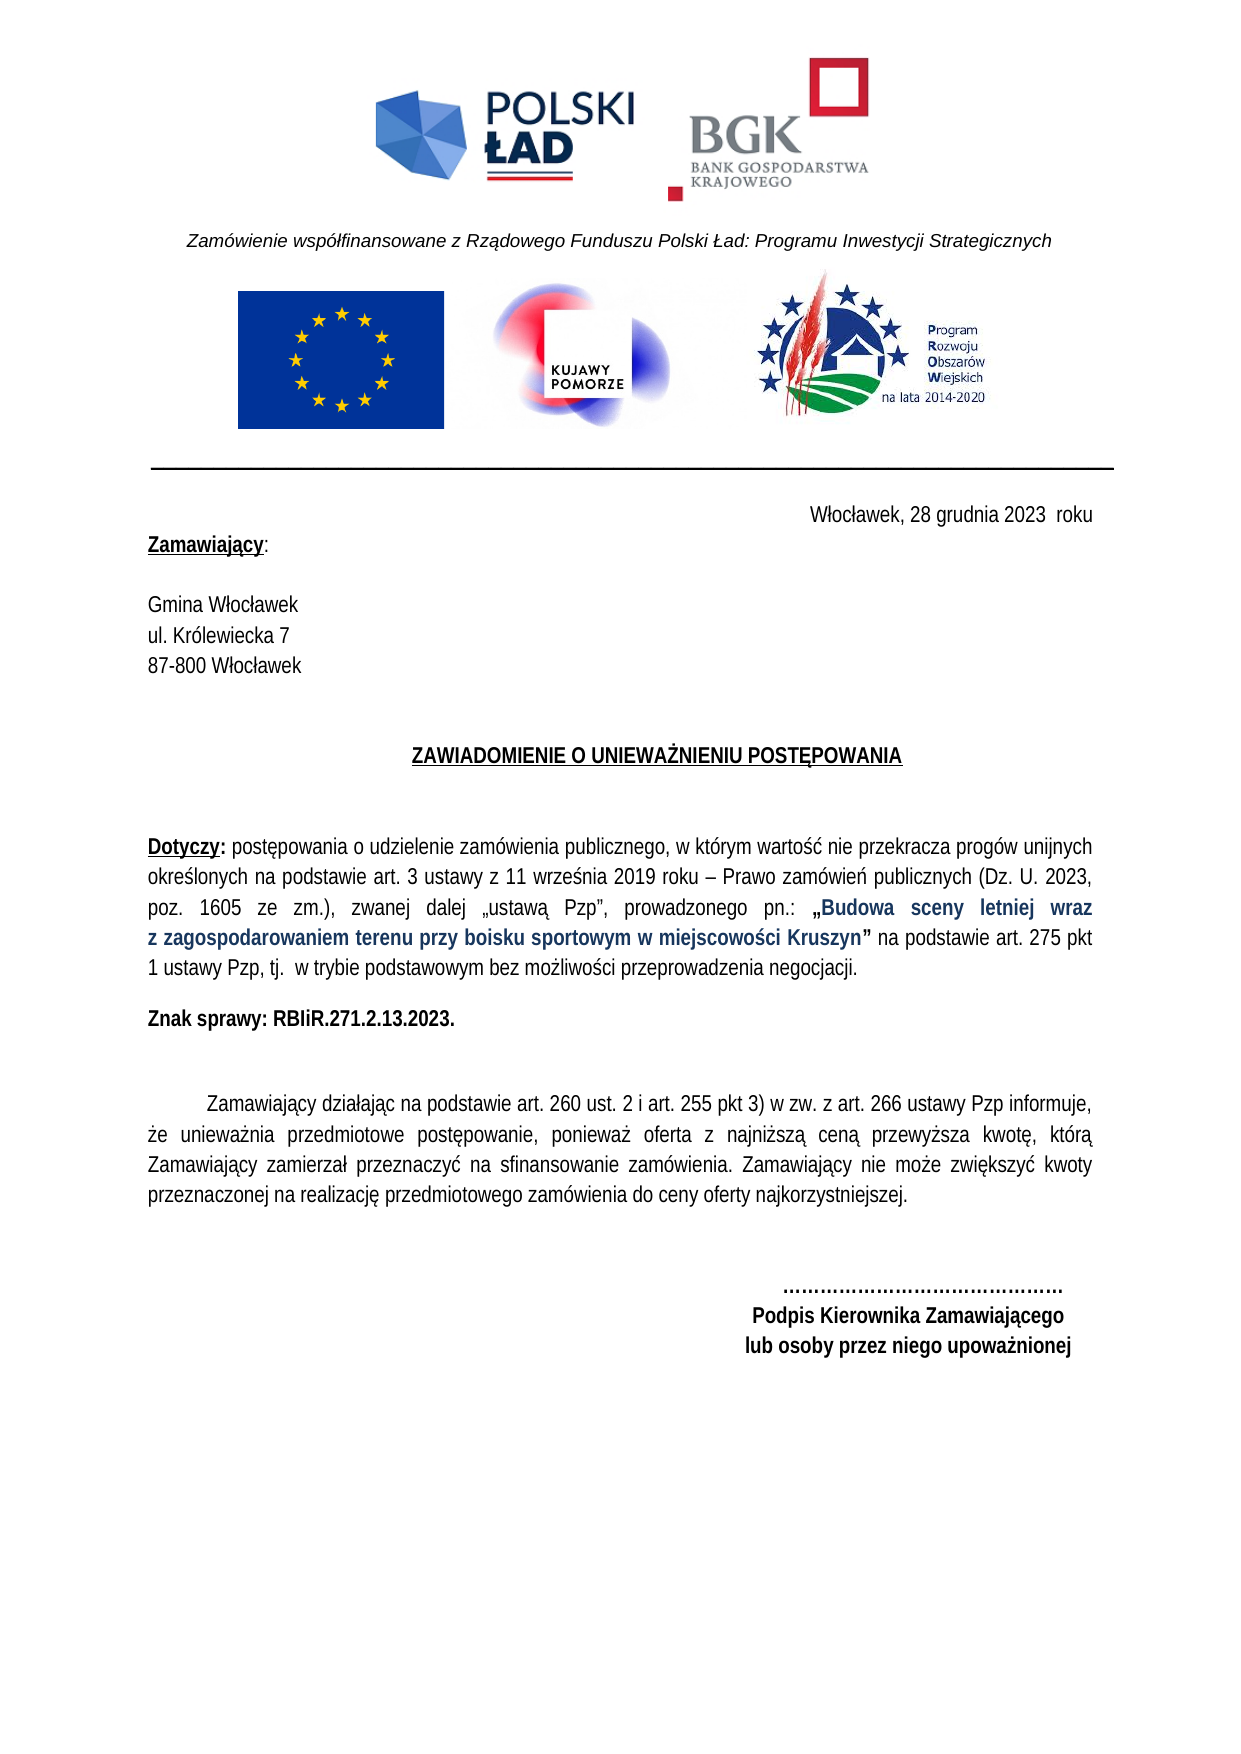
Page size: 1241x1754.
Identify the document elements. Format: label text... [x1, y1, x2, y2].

text Podpis Kierownika Zamawiającego lub osoby przez niego upoważnionej [723, 1302, 1093, 1358]
text ZAWIADOMIENIE O UNIEWAŻNIENIU POSTĘPOWANIA [148, 742, 1093, 769]
text Dotyczy: postępowania o udzielenie zamówienia publicznego, w którym wartość nie przekracza progów unijnych określonych na podstawie art. 3 ustawy z 11 września 2019 roku – Prawo zamówień publicznych (Dz. U. 2023, poz. 1605 ze zm.), zwanej dalej „ustawą Pzp”, prowadzonego pn.: „Budowa sceny letniej wraz z zagospodarowaniem terenu przy boisku sportowym w miejscowości Kruszyn” na podstawie art. 275 pkt 1 ustawy Pzp, tj. w trybie podstawowym bez możliwości przeprowadzenia negocjacji. [148, 833, 1093, 980]
text Włocławek, 28 grudnia 2023 roku [148, 501, 1093, 527]
text ……………………………………… [753, 1272, 1093, 1298]
text 87-800 Włocławek [148, 652, 1093, 678]
text Zamawiający działając na podstawie art. 260 ust. 2 i art. 255 pkt 3) w zw. z art. 266 ustawy Pzp informuje, że unieważnia przedmiotowe postępowanie, ponieważ oferta z najniższą ceną przewyższa kwotę, którą Zamawiający zamierzał przeznaczyć na sfinansowanie zamówienia. Zamawiający nie może zwiększyć kwoty przeznaczonej na realizację przedmiotowego zamówienia do ceny oferty najkorzystniejszej. [148, 1090, 1093, 1207]
picture [238, 261, 1003, 429]
text ul. Królewiecka 7 [148, 622, 1093, 648]
text Znak sprawy: RBIiR.271.2.13.2023. [148, 1005, 1093, 1031]
text Zamawiający: [148, 531, 1093, 557]
text Gmina Włocławek [148, 591, 1093, 618]
